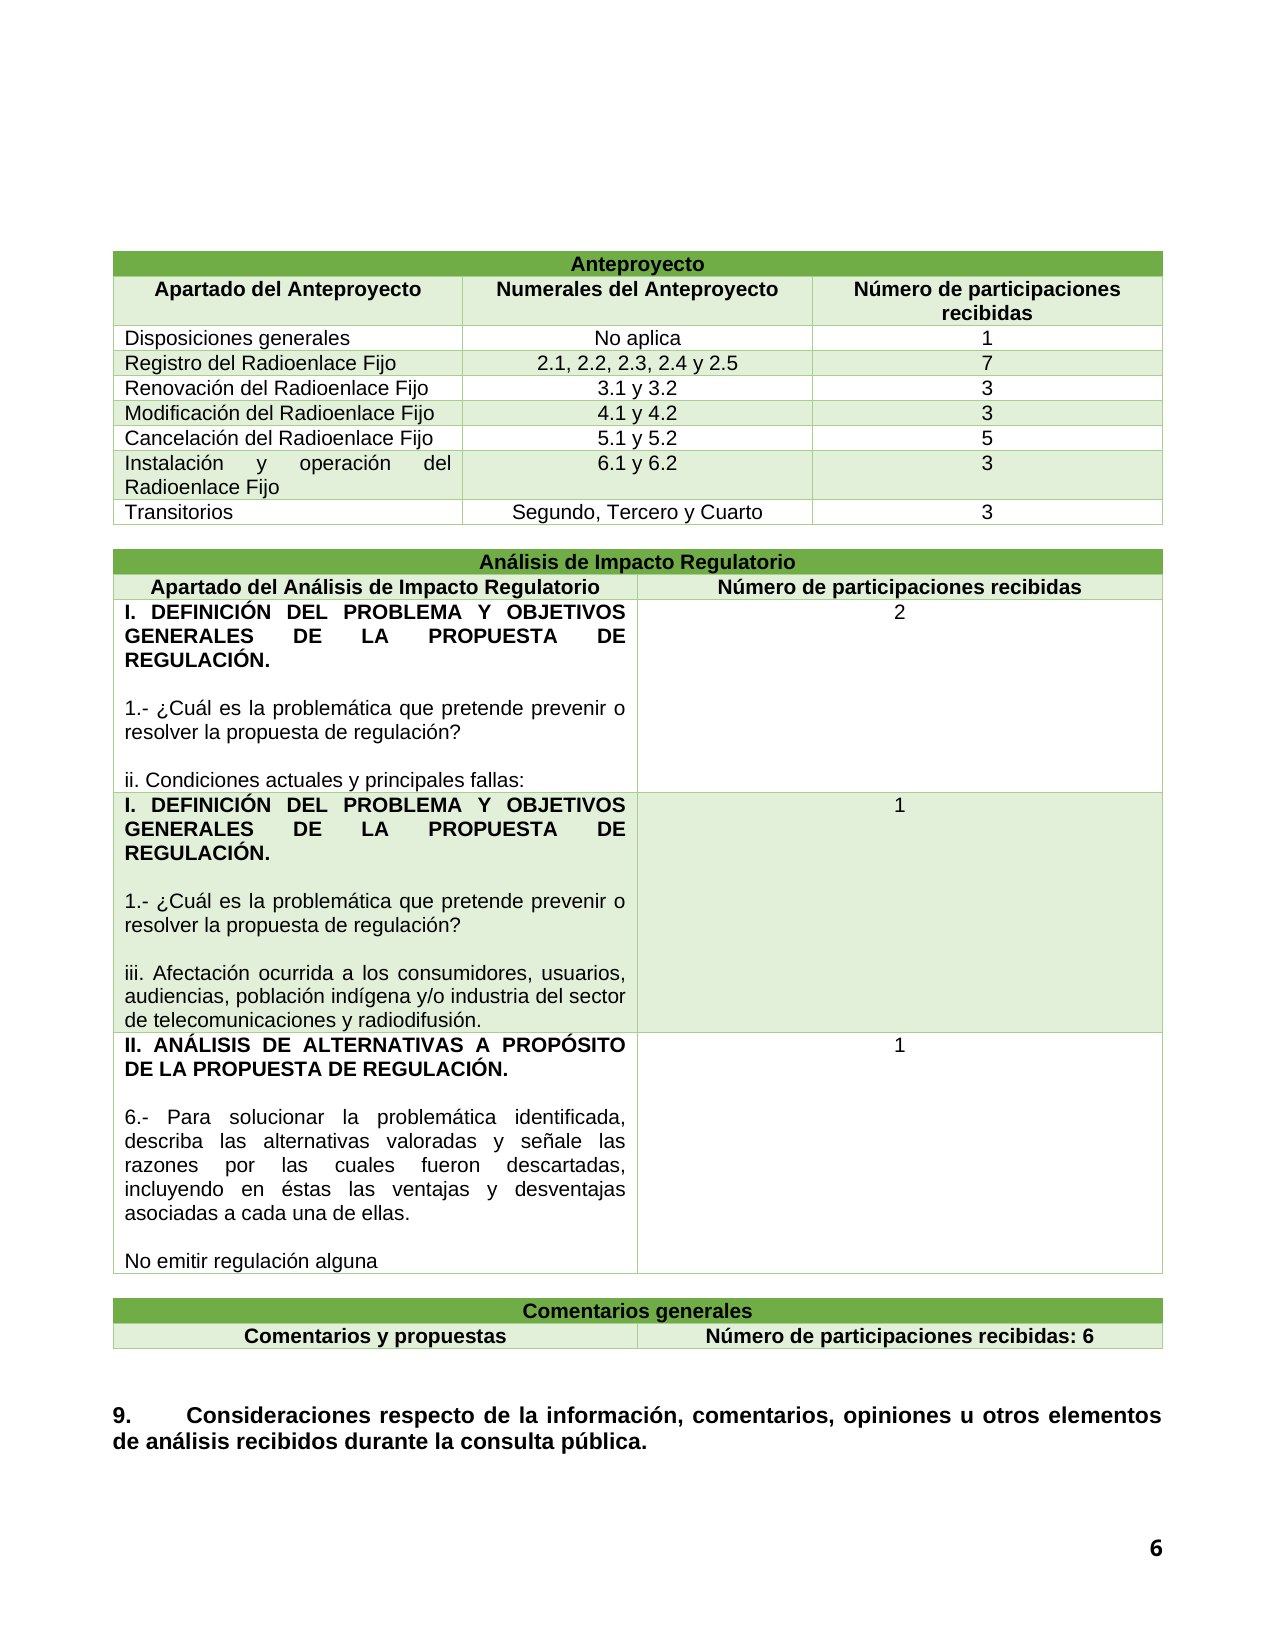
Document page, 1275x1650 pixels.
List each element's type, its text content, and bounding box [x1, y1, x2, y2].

table_cell I. DEFINICIÓN DEL PROBLEMA Y OBJETIVOS GENERALES DE LA PROPUESTA DE REGULACIÓN. 1.- ¿Cuál es la problemática que pretende prevenir o resolver la propuesta de regulación? ii. Condiciones actuales y principales fallas: [114, 600, 637, 792]
table_header Anteproyecto [114, 252, 1162, 276]
table_cell 3 [813, 376, 1162, 400]
table_cell Comentarios y propuestas [114, 1324, 637, 1348]
table_cell Apartado del Análisis de Impacto Regulatorio [114, 575, 637, 599]
table_cell Número de participaciones recibidas [638, 575, 1162, 599]
table_cell 3.1 y 3.2 [463, 376, 812, 400]
table_cell II. ANÁLISIS DE ALTERNATIVAS A PROPÓSITO DE LA PROPUESTA DE REGULACIÓN. 6.- Para solucionar la problemática identificada, describa las alternativas valoradas y señale las razones por las cuales fueron descartadas, incluyendo en éstas las ventajas y desventajas asociadas a cada una de ellas. No emitir regulación alguna [114, 1033, 637, 1273]
table_cell 7 [813, 351, 1162, 375]
table_cell Disposiciones generales [114, 326, 462, 350]
table_cell I. DEFINICIÓN DEL PROBLEMA Y OBJETIVOS GENERALES DE LA PROPUESTA DE REGULACIÓN. 1.- ¿Cuál es la problemática que pretende prevenir o resolver la propuesta de regulación? iii. Afectación ocurrida a los consumidores, usuarios, audiencias, población indígena y/o industria del sector de telecomunicaciones y radiodifusión. [114, 793, 637, 1032]
table_header Análisis de Impacto Regulatorio [114, 550, 1162, 574]
table_cell 4.1 y 4.2 [463, 401, 812, 425]
table_cell Número de participaciones recibidas [813, 277, 1162, 325]
table_cell Cancelación del Radioenlace Fijo [114, 426, 462, 450]
table_cell 5.1 y 5.2 [463, 426, 812, 450]
table_cell Numerales del Anteproyecto [463, 277, 812, 325]
table_cell 1 [638, 793, 1162, 1032]
table_cell 1 [813, 326, 1162, 350]
table_cell 1 [638, 1033, 1162, 1273]
table_cell Renovación del Radioenlace Fijo [114, 376, 462, 400]
table_cell Transitorios [114, 500, 462, 524]
table_cell No aplica [463, 326, 812, 350]
table_cell Número de participaciones recibidas: 6 [638, 1324, 1162, 1348]
table_cell 5 [813, 426, 1162, 450]
table_cell Registro del Radioenlace Fijo [114, 351, 462, 375]
table_cell Apartado del Anteproyecto [114, 277, 462, 325]
table_cell 2.1, 2.2, 2.3, 2.4 y 2.5 [463, 351, 812, 375]
table_cell 3 [813, 500, 1162, 524]
table_cell Segundo, Tercero y Cuarto [463, 500, 812, 524]
table_header Comentarios generales [114, 1299, 1162, 1323]
table_cell 6.1 y 6.2 [463, 451, 812, 499]
subtitle Consideraciones respecto de la información, comentarios, opiniones u otros elementos de análisis recibidos durante la consulta pública. [112, 1402, 1162, 1454]
table_cell 2 [638, 600, 1162, 792]
table_cell 3 [813, 401, 1162, 425]
table_cell 3 [813, 451, 1162, 499]
table_cell Modificación del Radioenlace Fijo [114, 401, 462, 425]
table_cell Instalación y operación del Radioenlace Fijo [114, 451, 462, 499]
